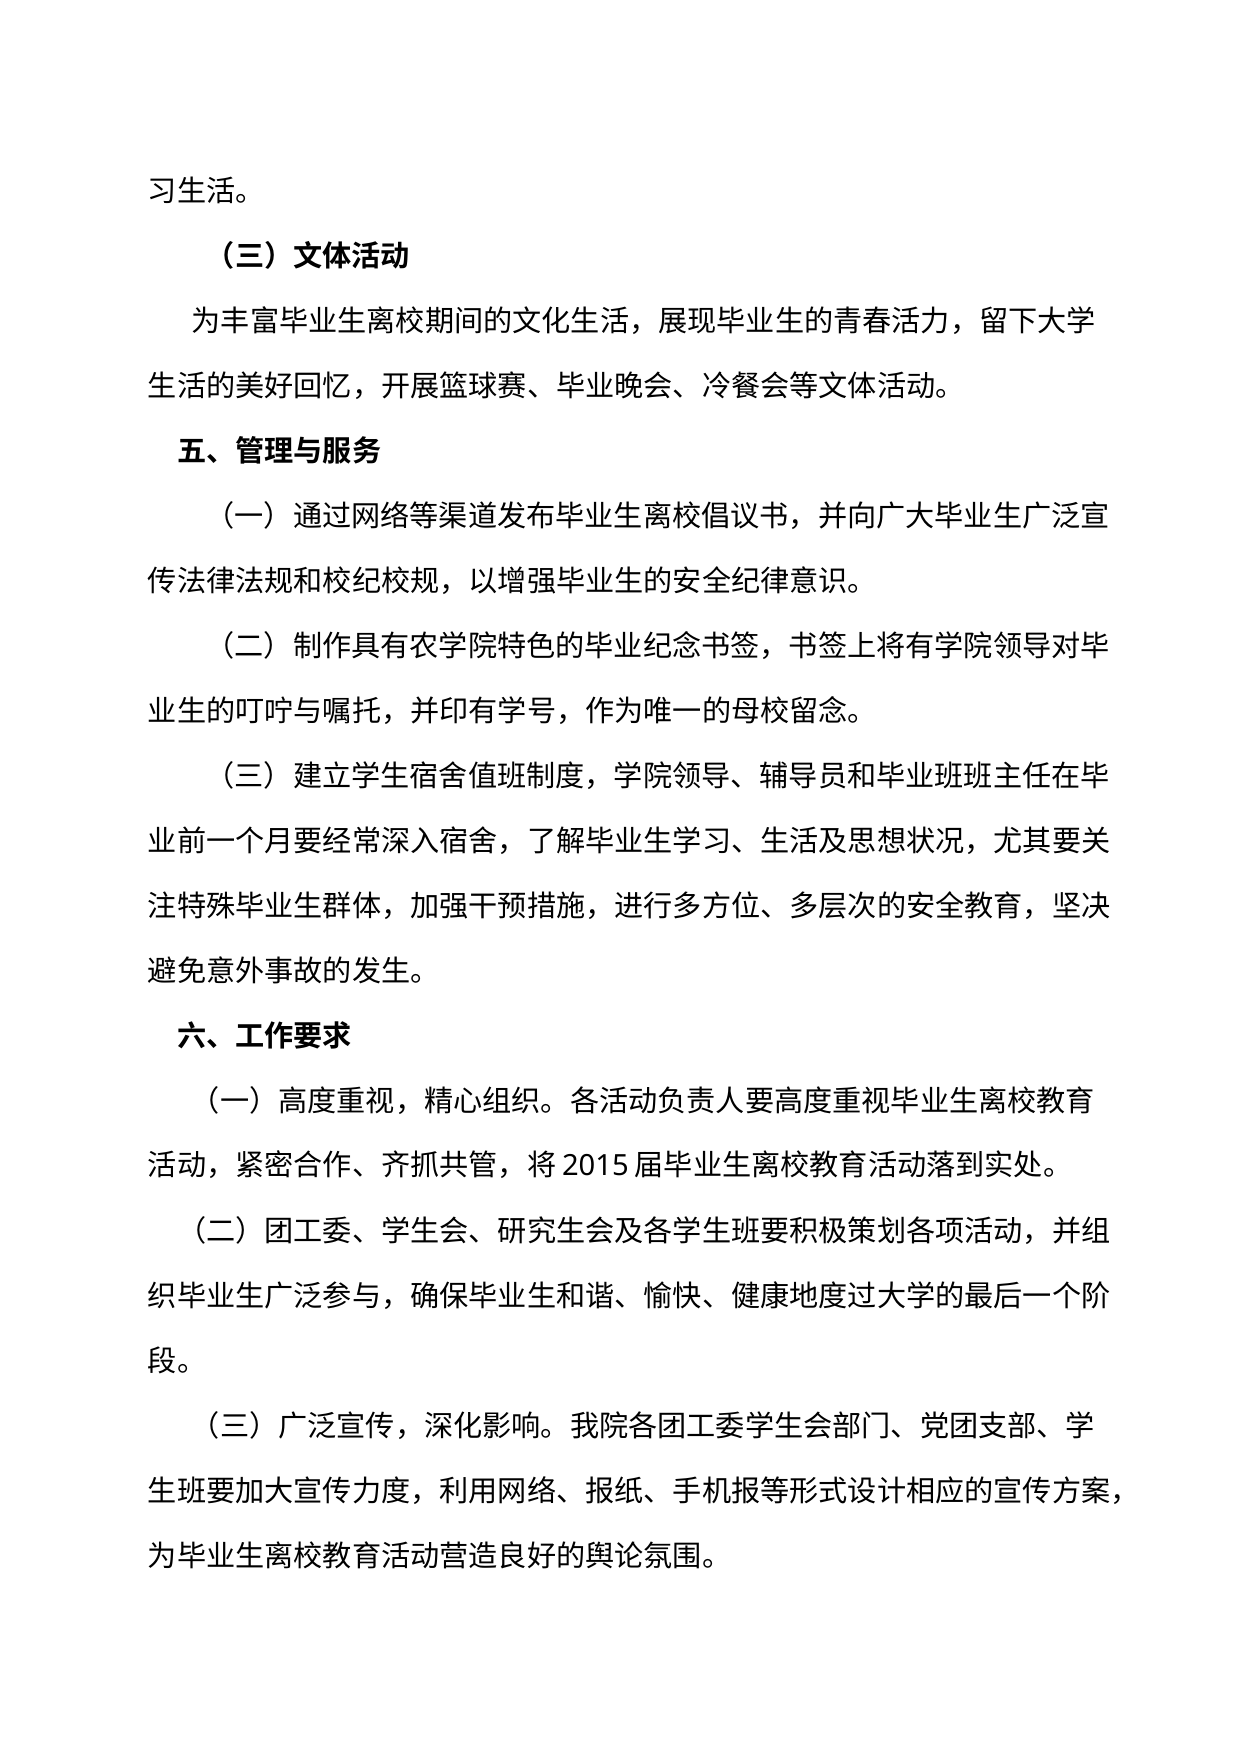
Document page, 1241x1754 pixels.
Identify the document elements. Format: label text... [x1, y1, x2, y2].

text （三）建立学生宿舍值班制度，学院领导、辅导员和毕业班班主任在毕业前一个月要经常深入宿舍，了解毕业生学习、生活及思想状况，尤其要关注特殊毕业生群体，加强干预措施，进行多方位、多层次的安全教育，坚决避免意外事故的发生。 [148, 741, 1122, 1001]
text （三）广泛宣传，深化影响。我院各团工委学生会部门、党团支部、学生班要加大宣传力度，利用网络、报纸、手机报等形式设计相应的宣传方案，为毕业生离校教育活动营造良好的舆论氛围。 [148, 1391, 1122, 1586]
text （二）团工委、学生会、研究生会及各学生班要积极策划各项活动，并组织毕业生广泛参与，确保毕业生和谐、愉快、健康地度过大学的最后一个阶段。 [148, 1196, 1122, 1391]
text 六、工作要求 [148, 1001, 1122, 1066]
text 为丰富毕业生离校期间的文化生活，展现毕业生的青春活力，留下大学生活的美好回忆，开展篮球赛、毕业晚会、冷餐会等文体活动。 [148, 286, 1122, 416]
text （一）通过网络等渠道发布毕业生离校倡议书，并向广大毕业生广泛宣传法律法规和校纪校规，以增强毕业生的安全纪律意识。 [148, 481, 1122, 611]
text （三）文体活动 [148, 221, 1122, 286]
text （一）高度重视，精心组织。各活动负责人要高度重视毕业生离校教育活动，紧密合作、齐抓共管，将2015届毕业生离校教育活动落到实处。 [148, 1066, 1122, 1196]
text （二）制作具有农学院特色的毕业纪念书签，书签上将有学院领导对毕业生的叮咛与嘱托，并印有学号，作为唯一的母校留念。 [148, 611, 1122, 741]
text 五、管理与服务 [148, 416, 1122, 481]
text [148, 156, 1122, 221]
